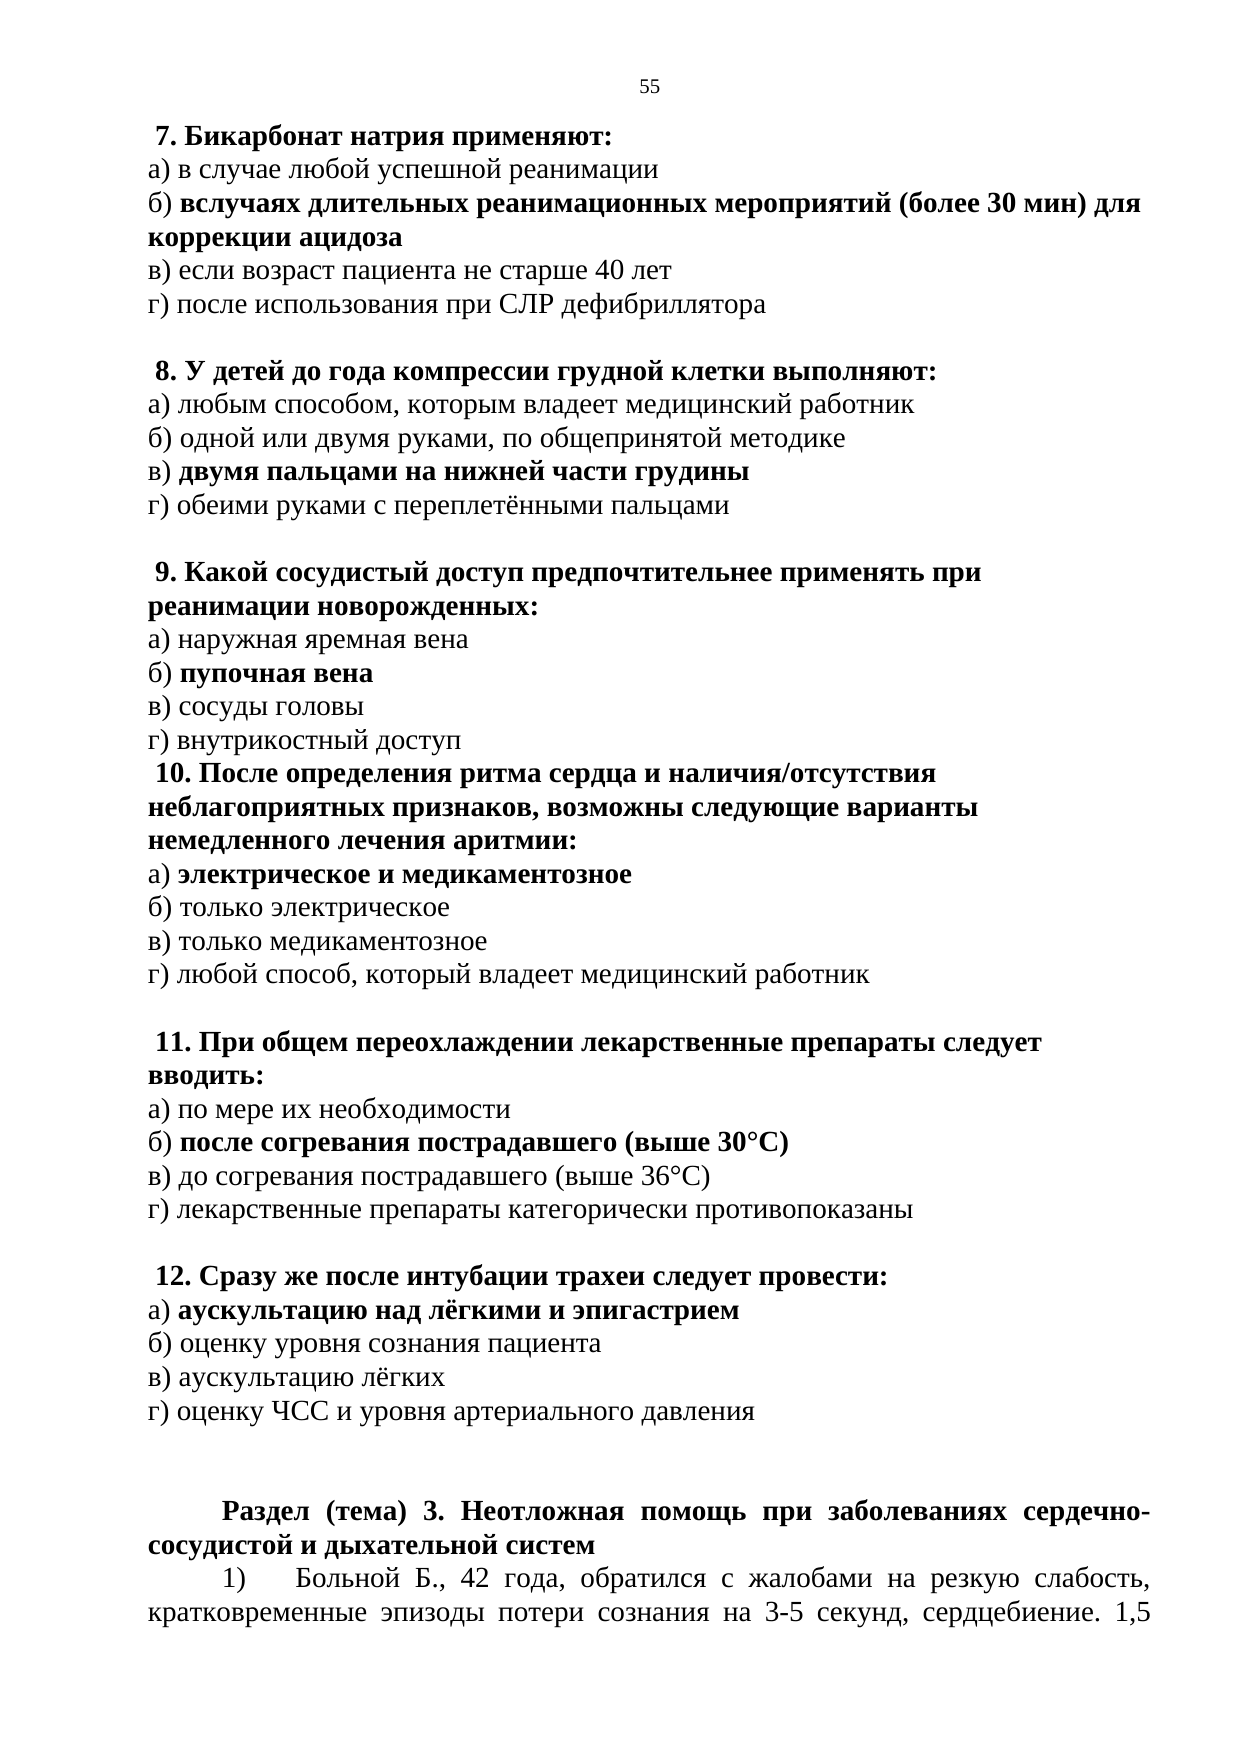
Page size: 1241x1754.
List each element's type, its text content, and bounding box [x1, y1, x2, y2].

text г) внутрикостный доступ [148, 722, 1152, 755]
text а) электрическое и медикаментозное [148, 856, 1152, 889]
text 12. Сразу же после интубации трахеи следует провести: [148, 1258, 1152, 1292]
text 10. После определения ритма сердца и наличия/отсутствия неблагоприятных признаков, возможны следующие варианты немедленного лечения аритмии: [148, 755, 1152, 856]
text Раздел (тема) 3. Неотложная помощь при заболеваниях сердечно-сосудистой и дыхательной систем [148, 1493, 1152, 1560]
text в) только медикаментозное [148, 923, 1152, 957]
text б) вслучаях длительных реанимационных мероприятий (более 30 мин) для коррекции ацидоза [148, 185, 1152, 252]
text 8. У детей до года компрессии грудной клетки выполняют: [148, 353, 1152, 386]
text а) в случае любой успешной реанимации [148, 152, 1152, 185]
text г) обеими руками с переплетёнными пальцами [148, 487, 1152, 521]
text в) до согревания пострадавшего (выше 36°С) [148, 1158, 1152, 1191]
text 7. Бикарбонат натрия применяют: [148, 118, 1152, 152]
text б) пупочная вена [148, 655, 1152, 688]
text а) аускультацию над лёгкими и эпигастрием [148, 1292, 1152, 1326]
text в) сосуды головы [148, 688, 1152, 722]
text а) по мере их необходимости [148, 1091, 1152, 1124]
text в) двумя пальцами на нижней части грудины [148, 453, 1152, 487]
text г) лекарственные препараты категорически противопоказаны [148, 1191, 1152, 1225]
text б) оценку уровня сознания пациента [148, 1326, 1152, 1359]
text 11. При общем переохлаждении лекарственные препараты следует вводить: [148, 1024, 1152, 1091]
text а) любым способом, которым владеет медицинский работник [148, 386, 1152, 420]
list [148, 1560, 1152, 1627]
text 9. Какой сосудистый доступ предпочтительнее применять при реанимации новорожденных: [148, 554, 1152, 621]
text г) после использования при СЛР дефибриллятора [148, 286, 1152, 319]
text б) после согревания пострадавшего (выше 30°С) [148, 1124, 1152, 1158]
text б) только электрическое [148, 889, 1152, 923]
text б) одной или двумя руками, по общепринятой методике [148, 420, 1152, 453]
text г) любой способ, который владеет медицинский работник [148, 957, 1152, 990]
text г) оценку ЧСС и уровня артериального давления [148, 1393, 1152, 1426]
text в) если возраст пациента не старше 40 лет [148, 252, 1152, 286]
text а) наружная яремная вена [148, 621, 1152, 655]
text в) аускультацию лёгких [148, 1359, 1152, 1393]
